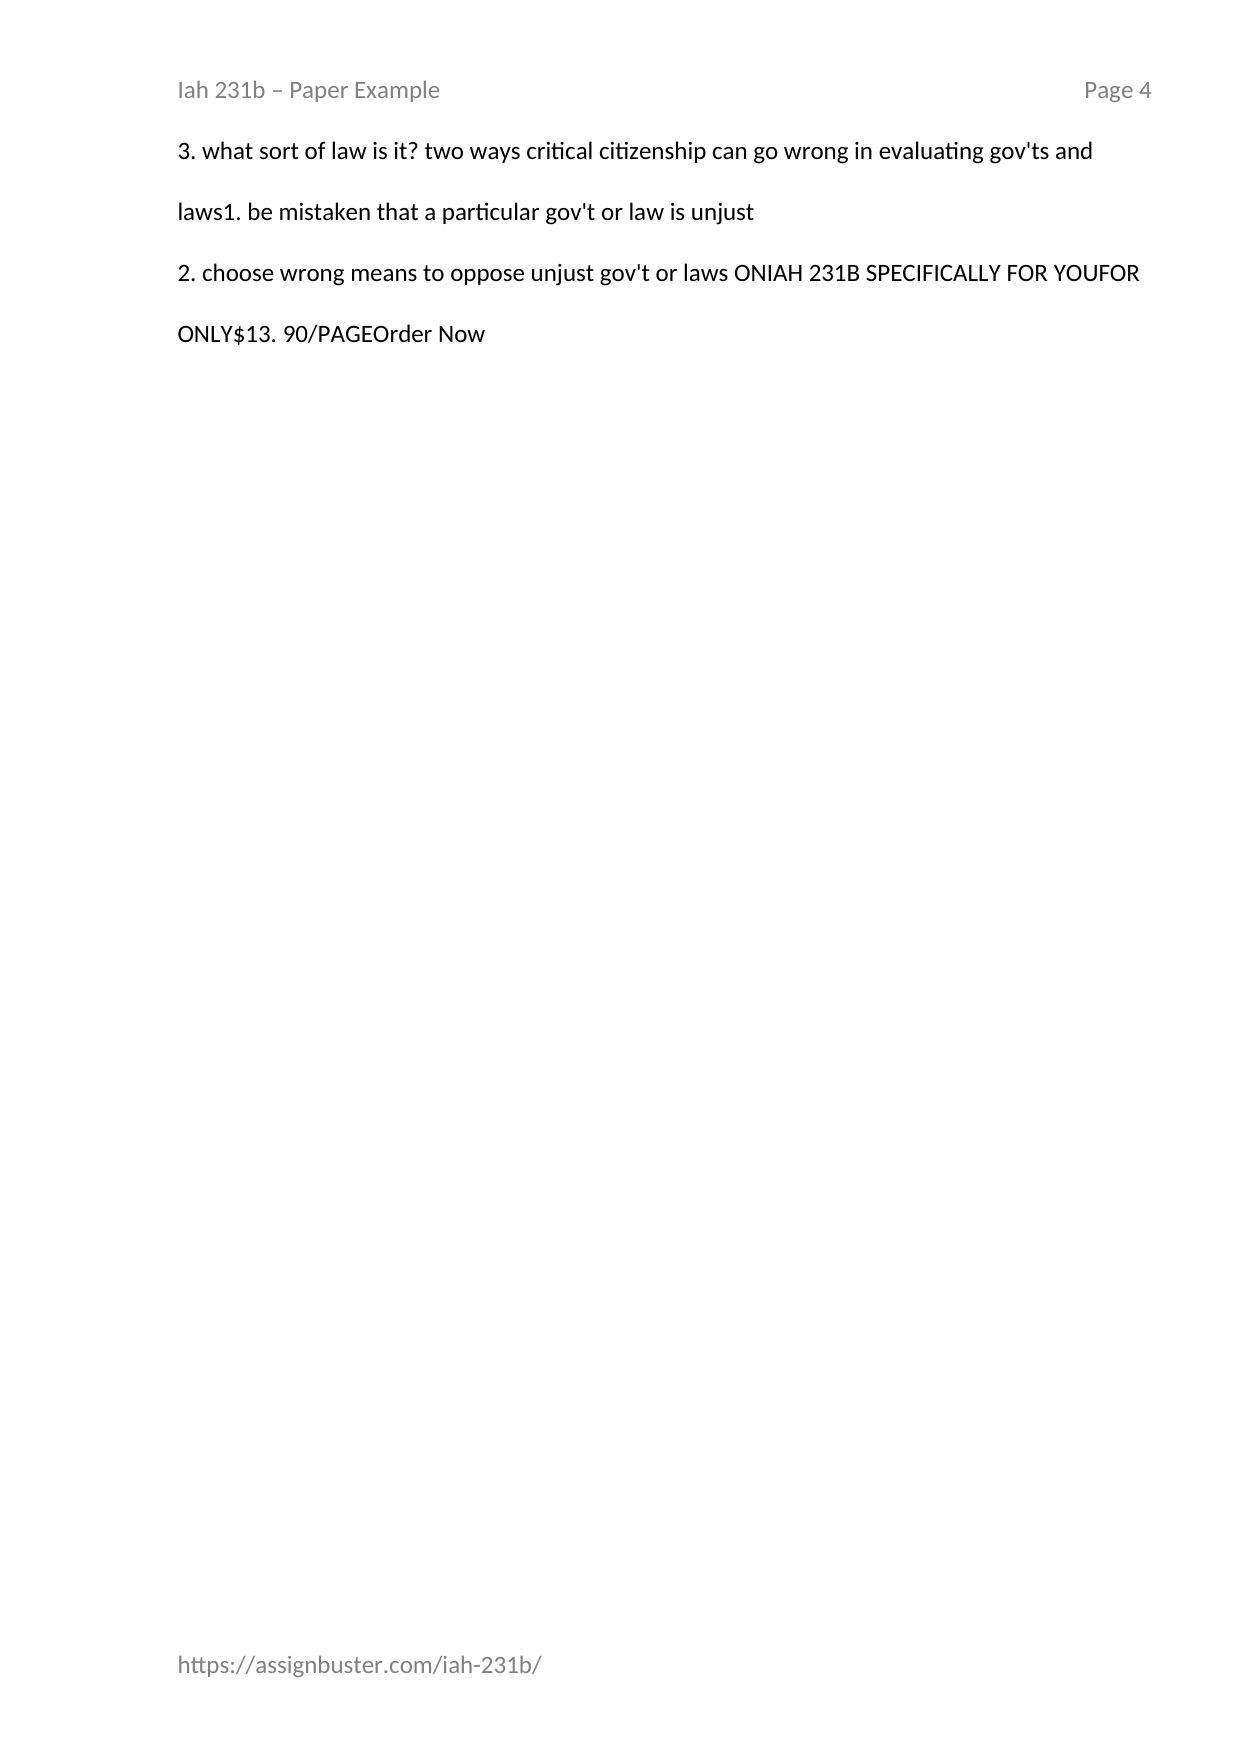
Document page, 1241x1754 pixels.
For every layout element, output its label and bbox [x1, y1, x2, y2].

text [177, 135, 1152, 348]
